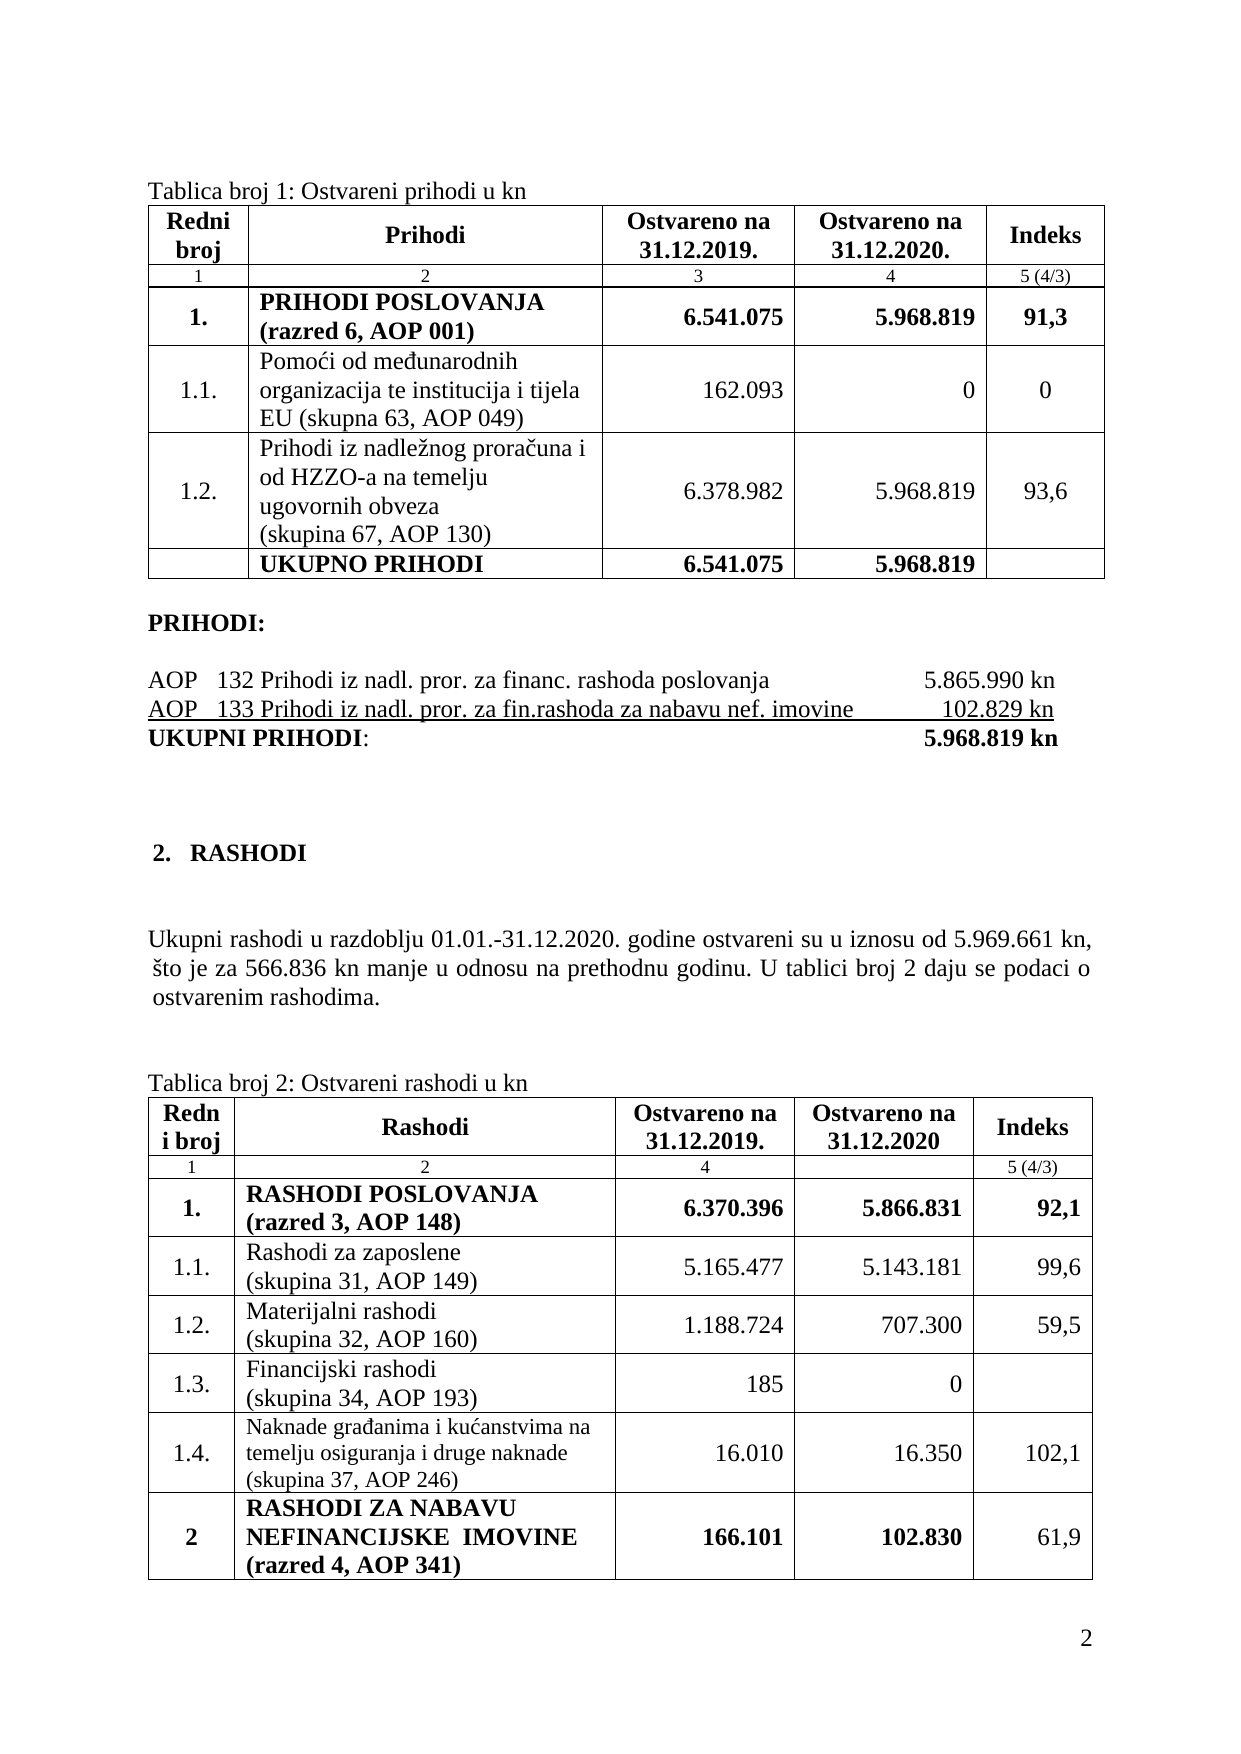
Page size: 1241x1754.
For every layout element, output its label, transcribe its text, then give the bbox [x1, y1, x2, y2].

table_cell 5.968.819 [795, 549, 986, 578]
text PRIHODI: [148, 608, 1092, 637]
table_cell 185 [616, 1354, 794, 1412]
table_cell 1. [149, 1179, 234, 1236]
text AOP 132 Prihodi iz nadl. pror. za financ. rashoda poslovanja 5.865.990 kn [148, 665, 1092, 694]
table_header Indeks [987, 206, 1104, 264]
table_cell 6.541.075 [603, 288, 794, 345]
table_cell 4 [616, 1156, 794, 1178]
table_cell 91,3 [987, 288, 1104, 345]
table_cell 6.370.396 [616, 1179, 794, 1236]
table_cell 0 [987, 346, 1104, 432]
table_cell 59,5 [974, 1296, 1092, 1353]
table_header Indeks [974, 1098, 1092, 1155]
table_cell 1.4. [149, 1413, 234, 1492]
table_cell 1 [149, 1156, 234, 1178]
table_cell 1.1. [149, 1237, 234, 1295]
table_cell Pomoći od međunarodnih organizacija te institucija i tijela EU (skupna 63, AOP 049) [249, 346, 602, 432]
table_cell 1.2. [149, 1296, 234, 1353]
table_cell [974, 1354, 1092, 1412]
table_cell 1.1. [149, 346, 248, 432]
table_cell 6.378.982 [603, 433, 794, 548]
table_header Ostvareno na 31.12.2020 [795, 1098, 973, 1155]
text UKUPNI PRIHODI: 5.968.819 kn [148, 723, 1092, 752]
table_cell [987, 549, 1104, 578]
table_cell UKUPNO PRIHODI [249, 549, 602, 578]
table_cell 1. [149, 288, 248, 345]
table_cell Rashodi za zaposlene (skupina 31, AOP 149) [235, 1237, 615, 1295]
table_cell 5.866.831 [795, 1179, 973, 1236]
table_cell RASHODI POSLOVANJA (razred 3, AOP 148) [235, 1179, 615, 1236]
text Tablica broj 2: Ostvareni rashodi u kn [148, 1068, 1092, 1097]
table_cell 6.541.075 [603, 549, 794, 578]
table_cell 1 [149, 265, 248, 286]
table_cell 5.968.819 [795, 433, 986, 548]
table_cell 5.143.181 [795, 1237, 973, 1295]
table_cell 16.350 [795, 1413, 973, 1492]
table_cell 162.093 [603, 346, 794, 432]
table_cell RASHODI ZA NABAVU NEFINANCIJSKE IMOVINE (razred 4, AOP 341) [235, 1493, 615, 1579]
table_cell Materijalni rashodi (skupina 32, AOP 160) [235, 1296, 615, 1353]
table_cell 1.3. [149, 1354, 234, 1412]
table_cell 2 [249, 265, 602, 286]
table_cell 5 (4/3) [974, 1156, 1092, 1178]
table_header Ostvareno na 31.12.2020. [795, 206, 986, 264]
table_cell 61,9 [974, 1493, 1092, 1579]
table_cell 16.010 [616, 1413, 794, 1492]
table_cell 92,1 [974, 1179, 1092, 1236]
table_cell 102.830 [795, 1493, 973, 1579]
table_cell 1.2. [149, 433, 248, 548]
table_cell 707.300 [795, 1296, 973, 1353]
table_cell 1.188.724 [616, 1296, 794, 1353]
table_cell 0 [795, 1354, 973, 1412]
table_cell PRIHODI POSLOVANJA (razred 6, AOP 001) [249, 288, 602, 345]
table_cell 4 [795, 265, 986, 286]
table_cell 93,6 [987, 433, 1104, 548]
list RASHODI [152, 838, 1092, 867]
table_cell 3 [603, 265, 794, 286]
table_cell 5.165.477 [616, 1237, 794, 1295]
table_cell 166.101 [616, 1493, 794, 1579]
table_cell 99,6 [974, 1237, 1092, 1295]
text Tablica broj 1: Ostvareni prihodi u kn [148, 176, 1092, 205]
table_cell 2 [149, 1493, 234, 1579]
table_header Ostvareno na 31.12.2019. [616, 1098, 794, 1155]
table_cell 102,1 [974, 1413, 1092, 1492]
table_cell [149, 549, 248, 578]
table_cell Naknade građanima i kućanstvima na temelju osiguranja i druge naknade (skupina 37, AOP 246) [235, 1413, 615, 1492]
text AOP 133 Prihodi iz nadl. pror. za fin.rashoda za nabavu nef. imovine 102.829 kn [148, 694, 1092, 723]
table_cell 0 [795, 346, 986, 432]
table_cell 5.968.819 [795, 288, 986, 345]
table_header Prihodi [249, 206, 602, 264]
table_header Redni broj [149, 206, 248, 264]
table_header Redni broj [149, 1098, 234, 1155]
table_cell 5 (4/3) [987, 265, 1104, 286]
table_cell Prihodi iz nadležnog proračuna i od HZZO-a na temelju ugovornih obveza (skupina 67, AOP 130) [249, 433, 602, 548]
table_cell Financijski rashodi (skupina 34, AOP 193) [235, 1354, 615, 1412]
table_cell [795, 1156, 973, 1178]
table_header Rashodi [235, 1098, 615, 1155]
text Ukupni rashodi u razdoblju 01.01.-31.12.2020. godine ostvareni su u iznosu od 5.969.661 kn, što je za 566.836 kn manje u odnosu na prethodnu godinu. U tablici broj 2 daju se podaci o ostvarenim rashodima. [148, 924, 1092, 1010]
table_header Ostvareno na 31.12.2019. [603, 206, 794, 264]
table_cell 2 [235, 1156, 615, 1178]
